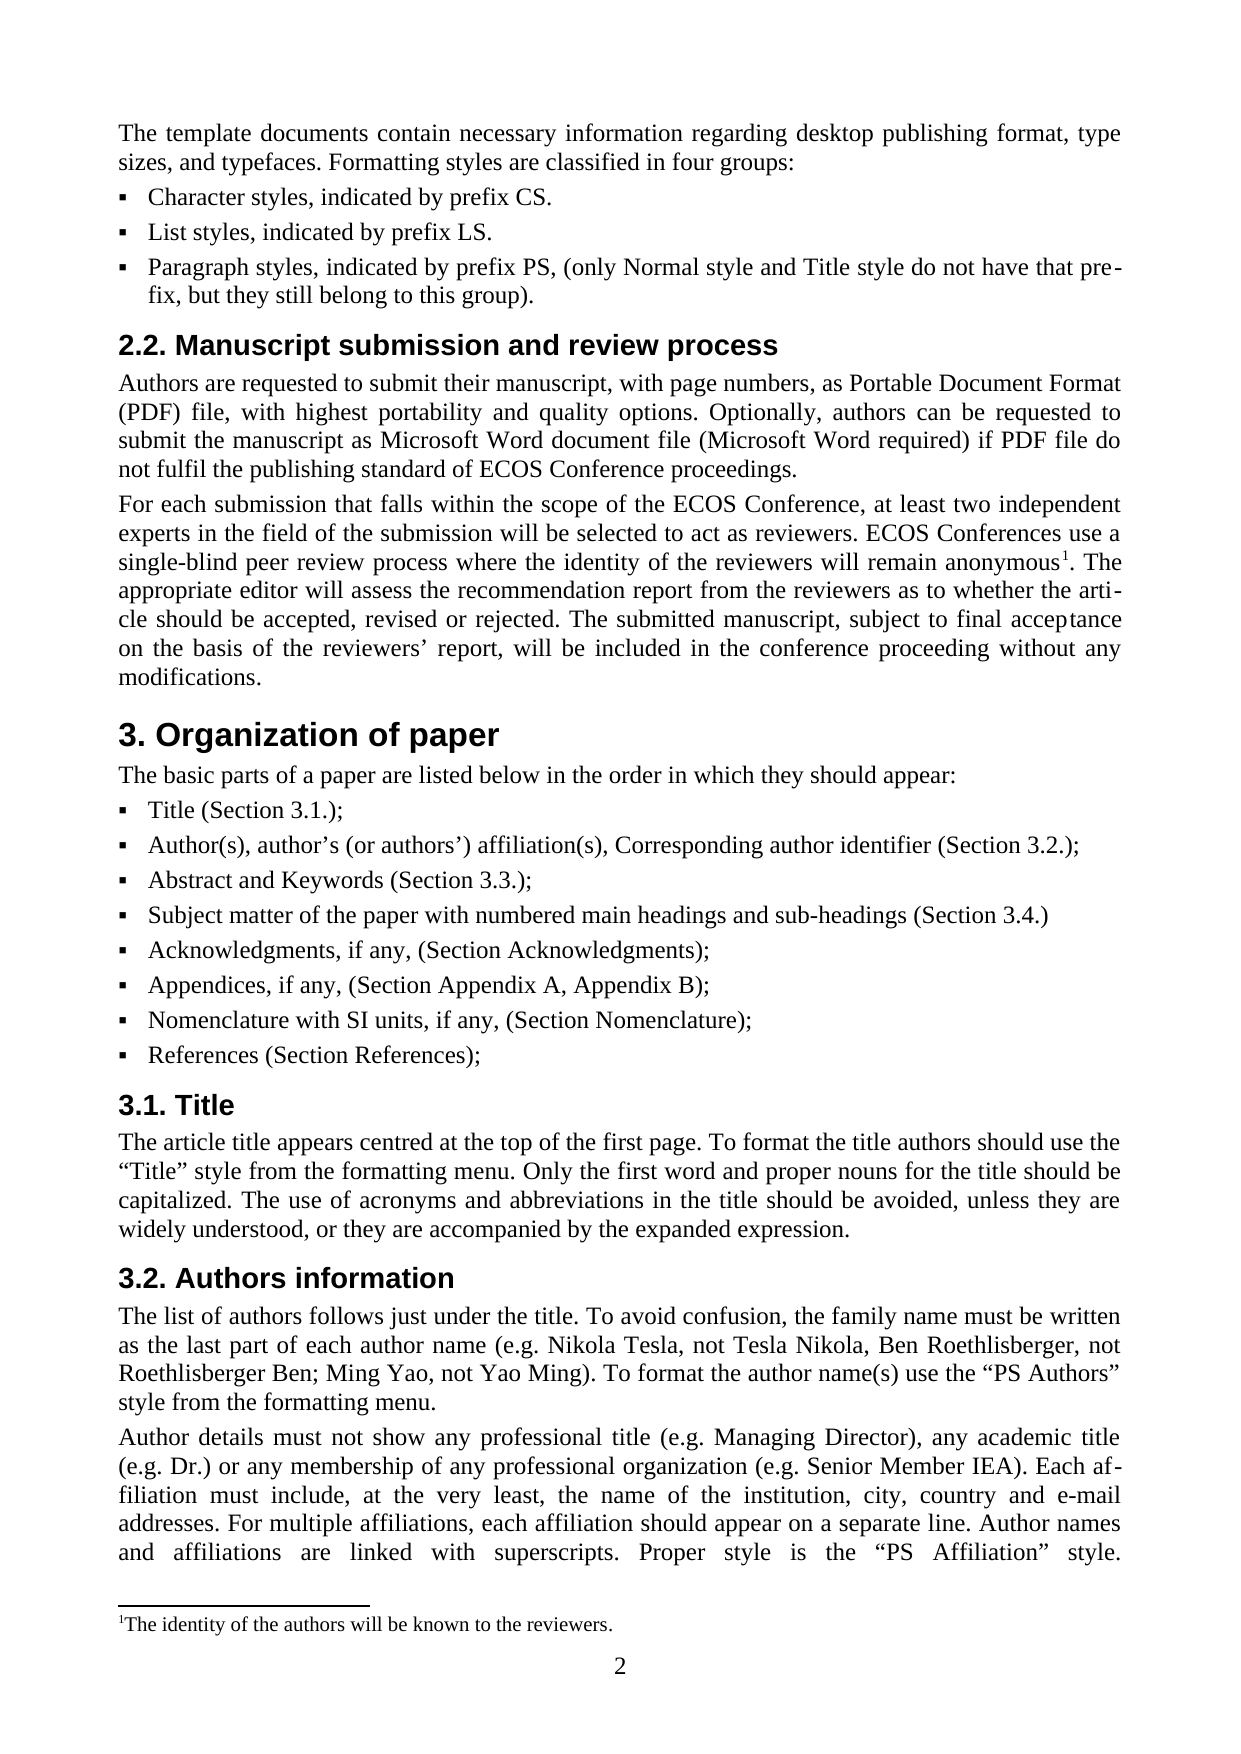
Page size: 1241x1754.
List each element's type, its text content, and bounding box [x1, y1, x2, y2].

text Character styles, indicated by prefix CS. [118, 182, 1122, 211]
text Title (Section 3.1.); [118, 795, 1122, 824]
text The basic parts of a paper are listed below in the order in which they should appear: [118, 760, 1122, 789]
text Acknowledgments, if any, (Section Acknowledgments); [118, 935, 1122, 964]
text Authors are requested to submit their manuscript, with page numbers, as Portable Document Format (PDF) file, with highest portability and quality options. Optionally, authors can be requested to submit the manuscript as Microsoft Word document file (Microsoft Word required) if PDF file do not fulfil the publishing standard of ECOS Conference proceedings. [118, 368, 1122, 483]
subtitle 3.1. Title [118, 1088, 1122, 1121]
subtitle 3. Organization of paper [118, 715, 1122, 754]
text List styles, indicated by prefix LS. [118, 217, 1122, 246]
subtitle 3.2. Authors information [118, 1261, 1122, 1295]
text Abstract and Keywords (Section 3.3.); [118, 865, 1122, 894]
text Subject matter of the paper with numbered main headings and sub-headings (Section 3.4.) [118, 900, 1122, 929]
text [118, 1422, 1122, 1566]
text The template documents contain necessary information regarding desktop publishing format, type sizes, and typefaces. Formatting styles are classified in four groups: [118, 118, 1122, 176]
text Author(s), author’s (or authors’) affiliation(s), Corresponding author identifier (Section 3.2.); [118, 830, 1122, 859]
text The article title appears centred at the top of the first page. To format the title authors should use the “Title” style from the formatting menu. Only the first word and proper nouns for the title should be capitalized. The use of acronyms and abbreviations in the title should be avoided, unless they are widely understood, or they are accompanied by the expanded expression. [118, 1127, 1122, 1242]
text For each submission that falls within the scope of the ECOS Conference, at least two independent experts in the field of the submission will be selected to act as reviewers. ECOS Conferences use a single-blind peer review process where the identity of the reviewers will remain anonymous. The appropriate editor will assess the recommendation report from the reviewers as to whether the article should be accepted, revised or rejected. The submitted manuscript, subject to final acceptance on the basis of the reviewers’ report, will be included in the conference proceeding without any modifications. [118, 489, 1122, 690]
text Paragraph styles, indicated by prefix PS, (only Normal style and Title style do not have that prefix, but they still belong to this group). [118, 252, 1122, 309]
text Appendices, if any, (Section Appendix A, Appendix B); [118, 970, 1122, 999]
text References (Section References); [118, 1040, 1122, 1069]
text Nomenclature with SI units, if any, (Section Nomenclature); [118, 1005, 1122, 1034]
subtitle 2.2. Manuscript submission and review process [118, 328, 1122, 362]
text The list of authors follows just under the title. To avoid confusion, the family name must be written as the last part of each author name (e.g. Nikola Tesla, not Tesla Nikola, Ben Roethlisberger, not Roethlisberger Ben; Ming Yao, not Yao Ming). To format the author name(s) use the “PS Authors” style from the formatting menu. [118, 1301, 1122, 1416]
